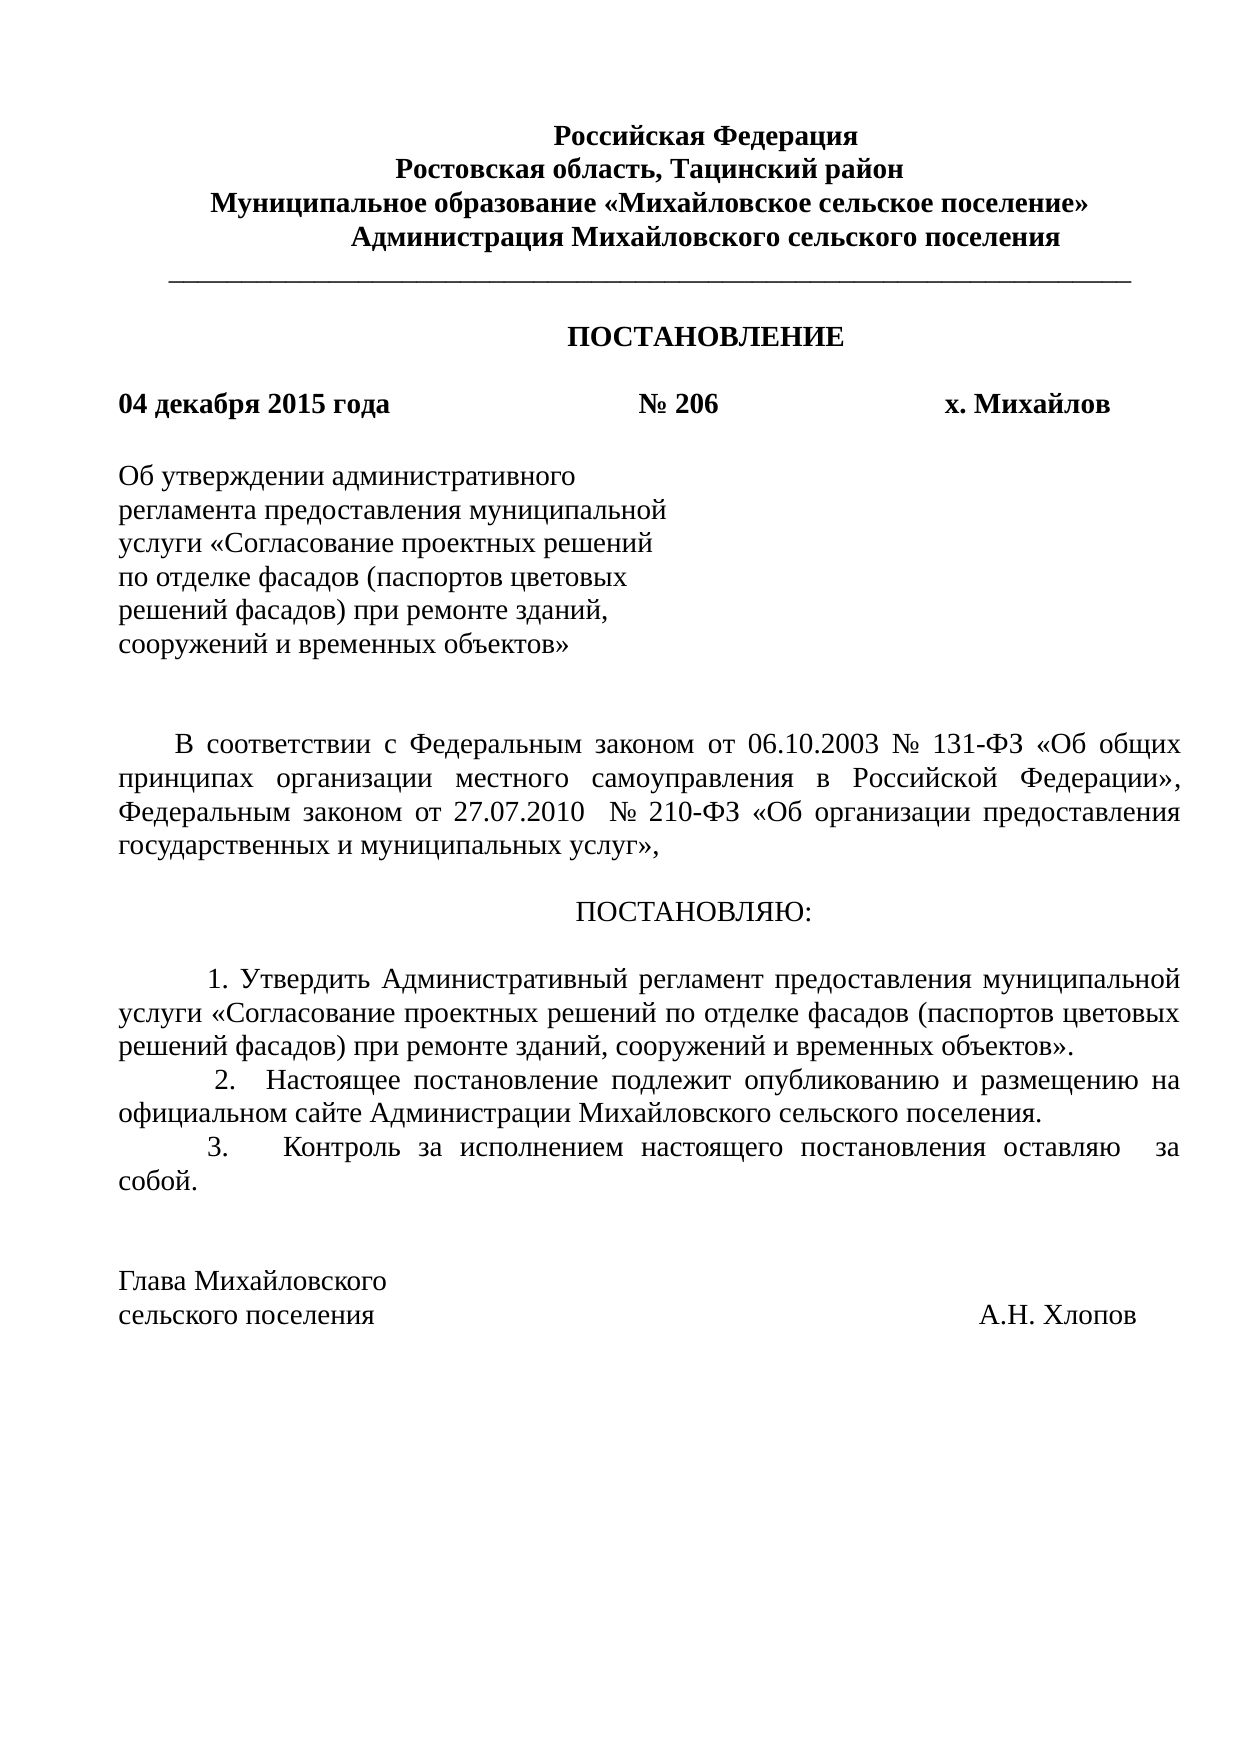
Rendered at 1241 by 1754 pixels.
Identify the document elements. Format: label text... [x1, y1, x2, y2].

subtitle ПОСТАНОВЛЕНИЕ [231, 319, 1181, 353]
text 2. Настоящее постановление подлежит опубликованию и размещению на официальном сайте Администрации Михайловского сельского поселения. [118, 1062, 1181, 1129]
subtitle 04 декабря 2015 года № 206 х. Михайлов [118, 386, 1181, 420]
text 1. Утвердить Административный регламент предоставления муниципальной услуги «Согласование проектных решений по отделке фасадов (паспортов цветовых решений фасадов) при ремонте зданий, сооружений и временных объектов». [118, 961, 1181, 1062]
subtitle Администрация Михайловского сельского поселения [231, 219, 1181, 252]
text В соответствии с Федеральным законом от 06.10.2003 № 131-ФЗ «Об общих принципах организации местного самоуправления в Российской Федерации», Федеральным законом от 27.07.2010 № 210-ФЗ «Об организации предоставления государственных и муниципальных услуг», [118, 727, 1181, 861]
text регламента предоставления муниципальной [118, 492, 1181, 525]
subtitle Российская Федерация [231, 118, 1181, 152]
text ПОСТАНОВЛЯЮ: [118, 894, 1181, 928]
text сооружений и временных объектов» [118, 626, 1181, 659]
text услуги «Согласование проектных решений [118, 525, 1181, 559]
subtitle Ростовская область, Тацинский район [118, 152, 1181, 185]
text по отделке фасадов (паспортов цветовых [118, 559, 1181, 592]
text Муниципальное образование «Михайловское сельское поселение» [118, 185, 1181, 219]
text Глава Михайловского [118, 1263, 1181, 1297]
text 3. Контроль за исполнением настоящего постановления оставляю за собой. [118, 1129, 1181, 1196]
text Об утверждении административного [118, 458, 1181, 492]
text решений фасадов) при ремонте зданий, [118, 592, 1181, 626]
text сельского поселения А.Н. Хлопов [118, 1297, 1181, 1330]
text __________________________________________________________________ [118, 252, 1181, 286]
